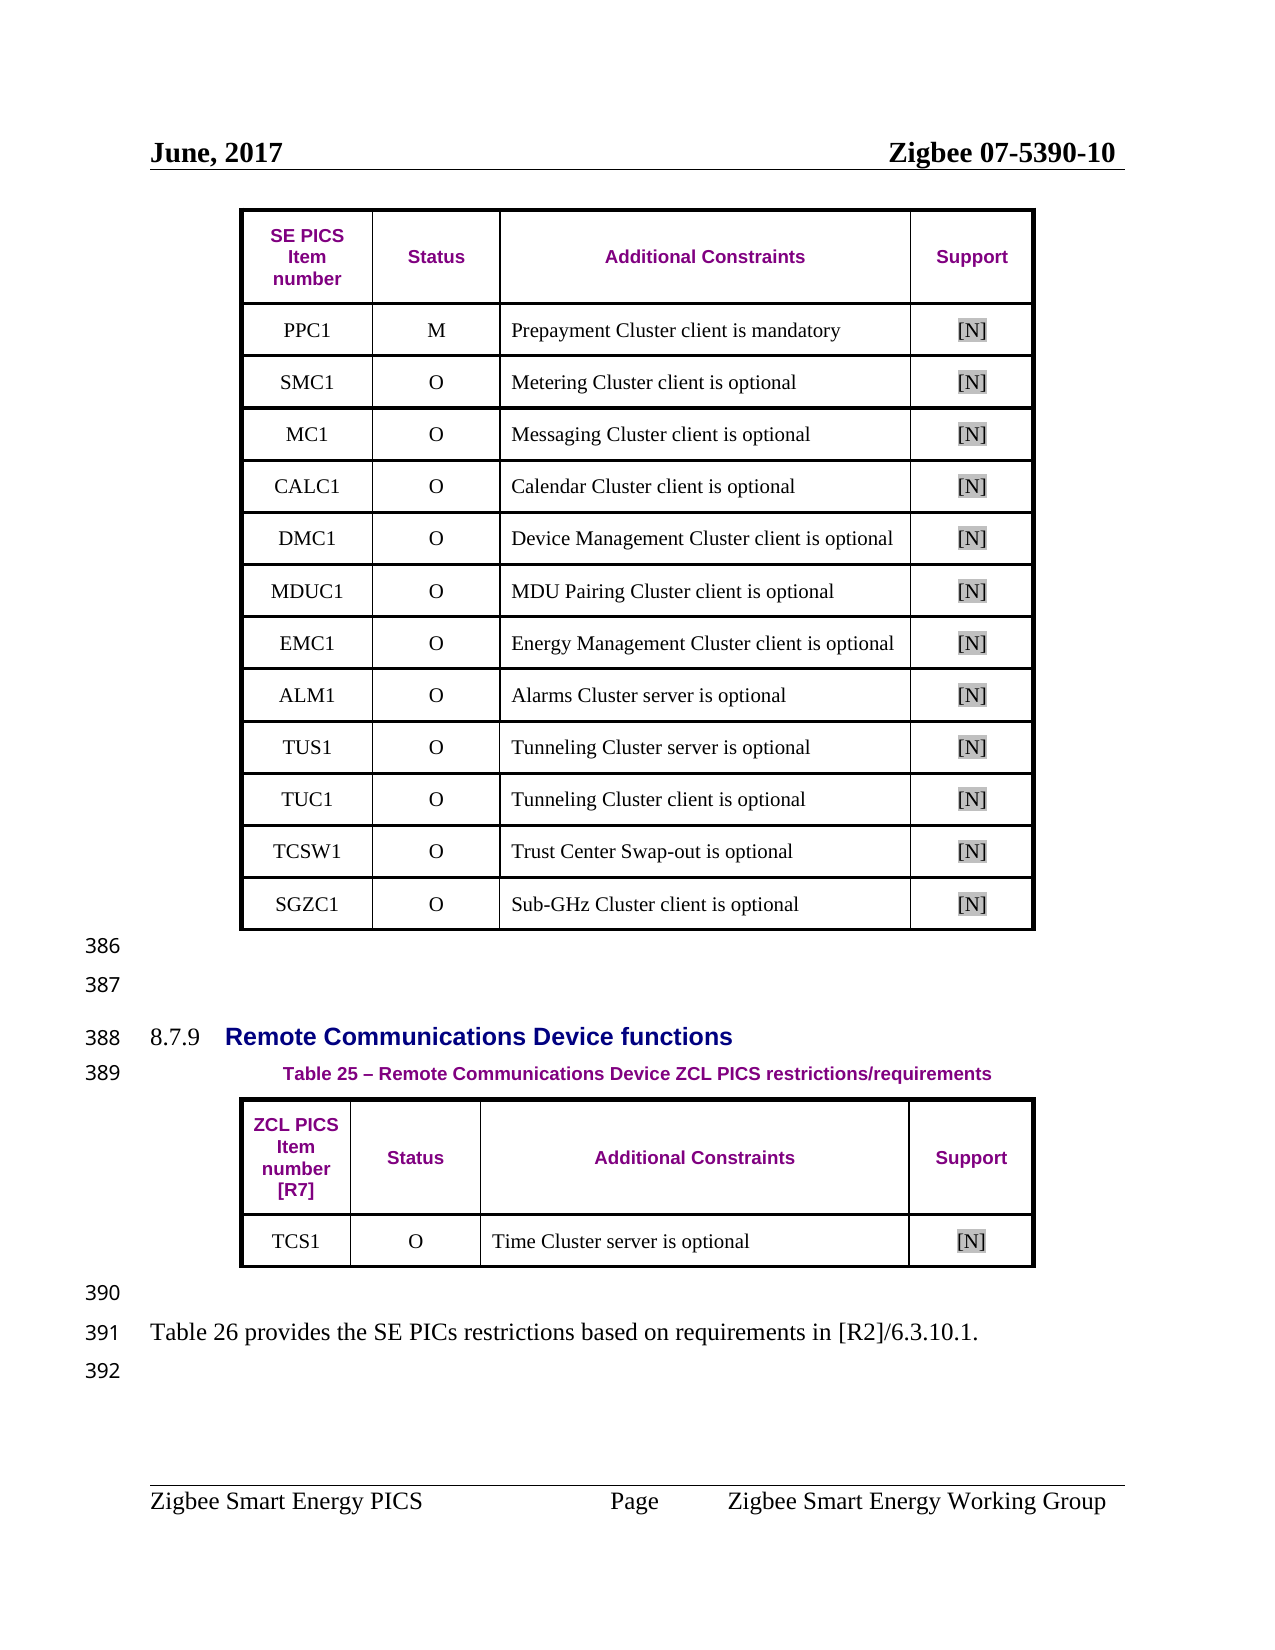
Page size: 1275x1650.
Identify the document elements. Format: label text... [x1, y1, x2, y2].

table_cell ALM1 [244, 670, 372, 719]
table_header Additional Constraints [501, 212, 910, 302]
table_cell [N] [911, 827, 1031, 876]
table_cell TCSW1 [244, 827, 372, 876]
table_cell O [373, 827, 499, 876]
table_cell [N] [911, 723, 1031, 772]
table_cell O [373, 879, 499, 928]
table_cell Tunneling Cluster server is optional [500, 723, 910, 772]
text Table 26 provides the SE PICs restrictions based on requirements in [R2]/6.3.10.1. [150, 1317, 1125, 1346]
table_cell [N] [911, 305, 1031, 354]
subtitle Remote Communications Device functions [150, 1022, 1125, 1051]
table_header Status [373, 212, 499, 302]
table_header Additional Constraints [481, 1102, 908, 1213]
table_cell O [373, 410, 499, 458]
table_cell [N] [910, 1216, 1031, 1265]
table_cell Energy Management Cluster client is optional [501, 618, 910, 667]
table_header Status [351, 1102, 480, 1213]
table_cell Device Management Cluster client is optional [501, 514, 910, 563]
table_cell O [373, 723, 499, 772]
text Table 25 – Remote Communications Device ZCL PICS restrictions/requirements [150, 1063, 1125, 1084]
table_cell O [373, 514, 499, 563]
table_cell O [373, 566, 499, 615]
table_cell Tunneling Cluster client is optional [501, 775, 910, 824]
table_cell EMC1 [244, 618, 372, 667]
table_cell TUC1 [244, 775, 372, 824]
table_cell PPC1 [244, 305, 372, 354]
table_cell O [373, 775, 499, 824]
table_cell O [373, 618, 499, 667]
table_cell O [373, 462, 499, 511]
table_cell O [373, 670, 499, 719]
table_cell SGZC1 [244, 879, 372, 928]
table_cell [N] [911, 357, 1031, 406]
table_cell Calendar Cluster client is optional [501, 462, 910, 511]
table_cell TUS1 [244, 723, 372, 772]
table_header ZCL PICS Item number [R7] [244, 1102, 350, 1213]
table_header SE PICS Item number [244, 212, 372, 302]
table_cell Alarms Cluster server is optional [501, 670, 910, 719]
table_cell DMC1 [244, 514, 372, 563]
table_cell CALC1 [244, 462, 372, 511]
table_cell Metering Cluster client is optional [501, 357, 910, 406]
table_cell [N] [911, 410, 1031, 458]
table_cell Prepayment Cluster client is mandatory [501, 305, 910, 354]
table_cell [N] [911, 566, 1031, 615]
table_cell MDUC1 [244, 566, 372, 615]
table_cell [N] [911, 879, 1031, 928]
table_cell M [373, 305, 499, 354]
table_cell MDU Pairing Cluster client is optional [501, 566, 910, 615]
table_cell [N] [911, 618, 1031, 667]
table_header Support [911, 212, 1031, 302]
table_cell Trust Center Swap-out is optional [501, 827, 910, 876]
table_cell O [373, 357, 499, 406]
table_cell Messaging Cluster client is optional [501, 410, 910, 458]
table_cell Sub-GHz Cluster client is optional [500, 879, 910, 928]
table_cell SMC1 [244, 357, 372, 406]
table_cell O [351, 1216, 480, 1265]
table_cell [N] [911, 670, 1031, 719]
table_header Support [910, 1102, 1031, 1213]
table_cell Time Cluster server is optional [481, 1216, 908, 1265]
table_cell TCS1 [244, 1216, 350, 1265]
table_cell [N] [911, 514, 1031, 563]
table_cell [N] [911, 462, 1031, 511]
table_cell MC1 [244, 410, 372, 458]
table_cell [N] [911, 775, 1031, 824]
